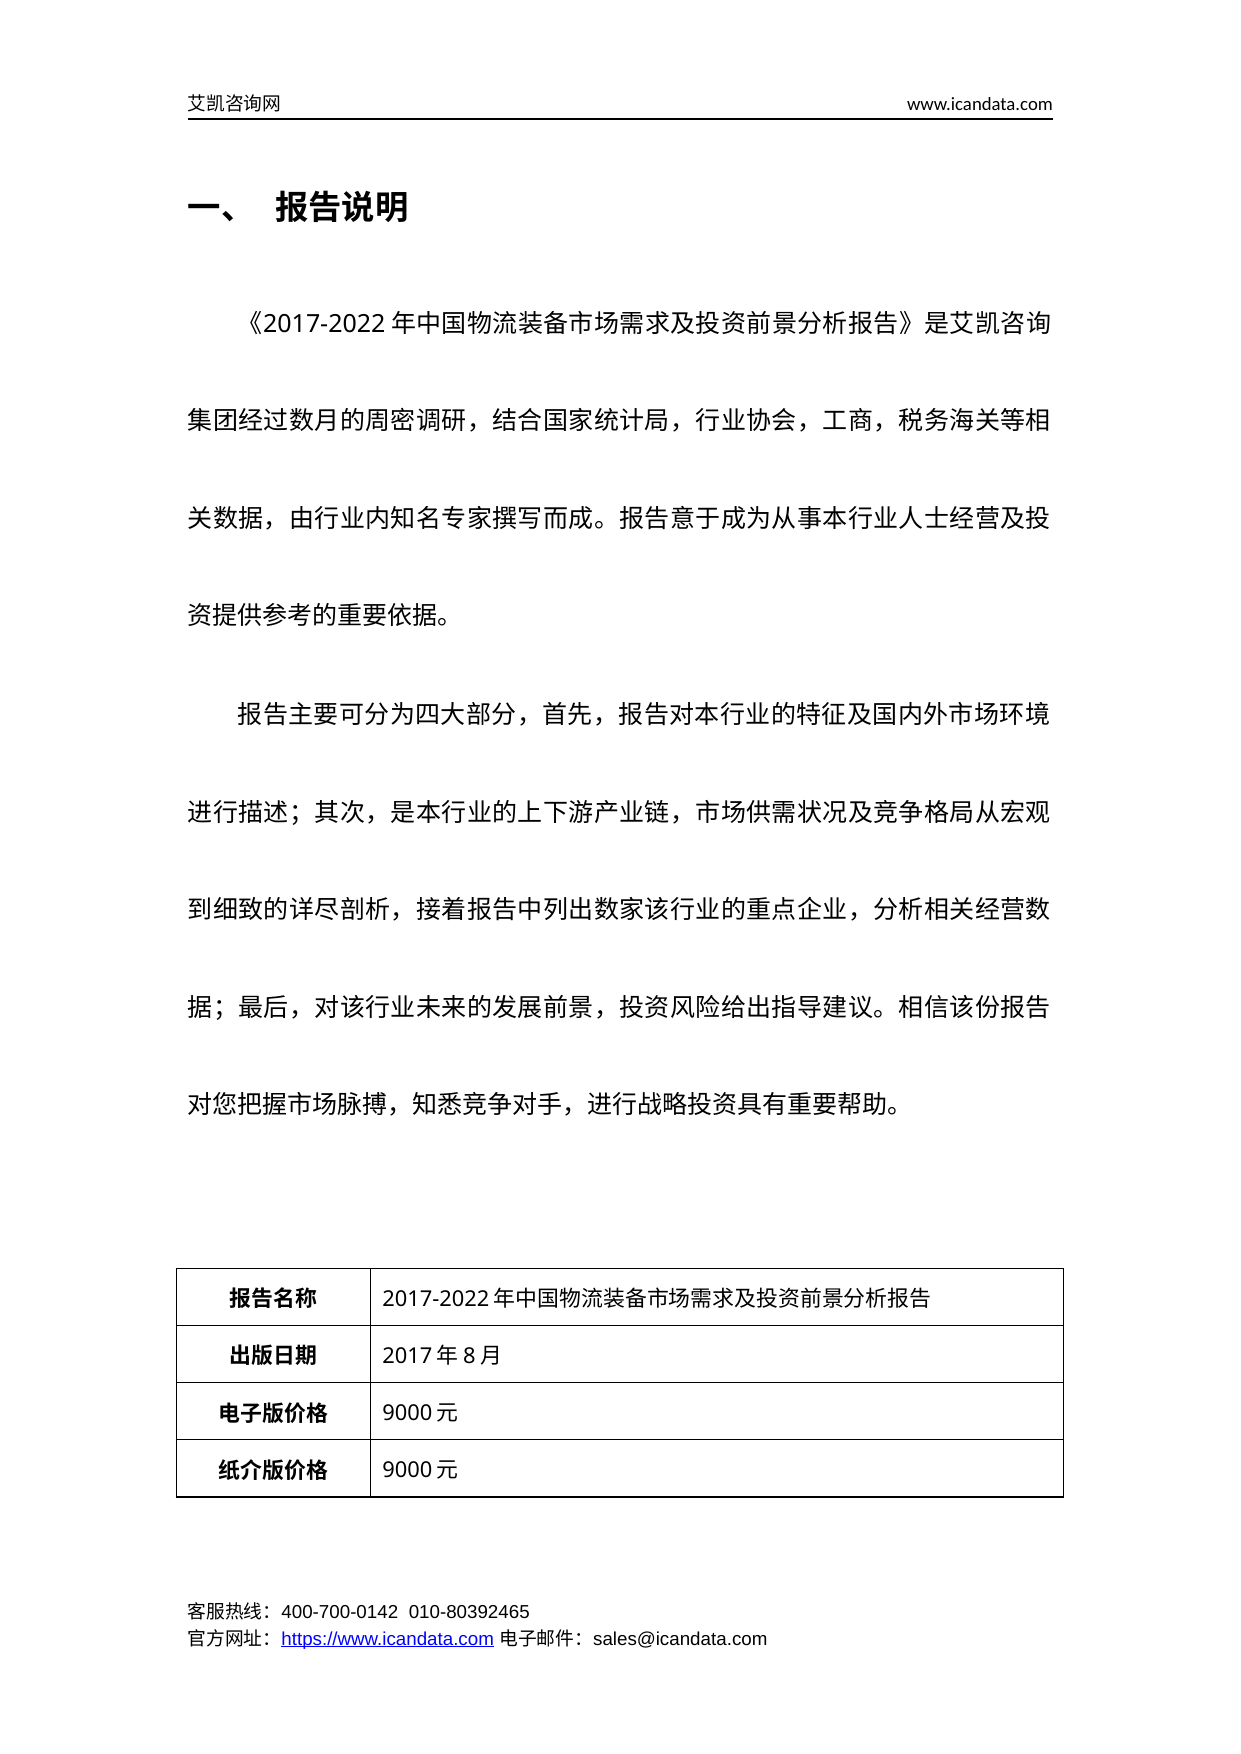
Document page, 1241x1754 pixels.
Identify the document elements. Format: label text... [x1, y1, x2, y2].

table_cell 电子版价格 [177, 1383, 370, 1439]
table_cell 出版日期 [177, 1326, 370, 1382]
text 报告主要可分为四大部分，首先，报告对本行业的特征及国内外市场环境进行描述；其次，是本行业的上下游产业链，市场供需状况及竞争格局从宏观到细致的详尽剖析，接着报告中列出数家该行业的重点企业，分析相关经营数据；最后，对该行业未来的发展前景，投资风险给出指导建议。相信该份报告对您把握市场脉搏，知悉竞争对手，进行战略投资具有重要帮助。 [187, 681, 1053, 1136]
text 《2017-2022年中国物流装备市场需求及投资前景分析报告》是艾凯咨询集团经过数月的周密调研，结合国家统计局，行业协会，工商，税务海关等相关数据，由行业内知名专家撰写而成。报告意于成为从事本行业人士经营及投资提供参考的重要依据。 [187, 289, 1053, 646]
table_cell 9000元 [371, 1440, 1063, 1496]
table_cell 2017年8月 [371, 1326, 1063, 1382]
subtitle 报告说明 [187, 172, 1053, 237]
table_cell 纸介版价格 [177, 1440, 370, 1496]
table_header 2017-2022年中国物流装备市场需求及投资前景分析报告 [371, 1269, 1063, 1325]
table_header 报告名称 [177, 1269, 370, 1325]
table_cell 9000元 [371, 1383, 1063, 1439]
